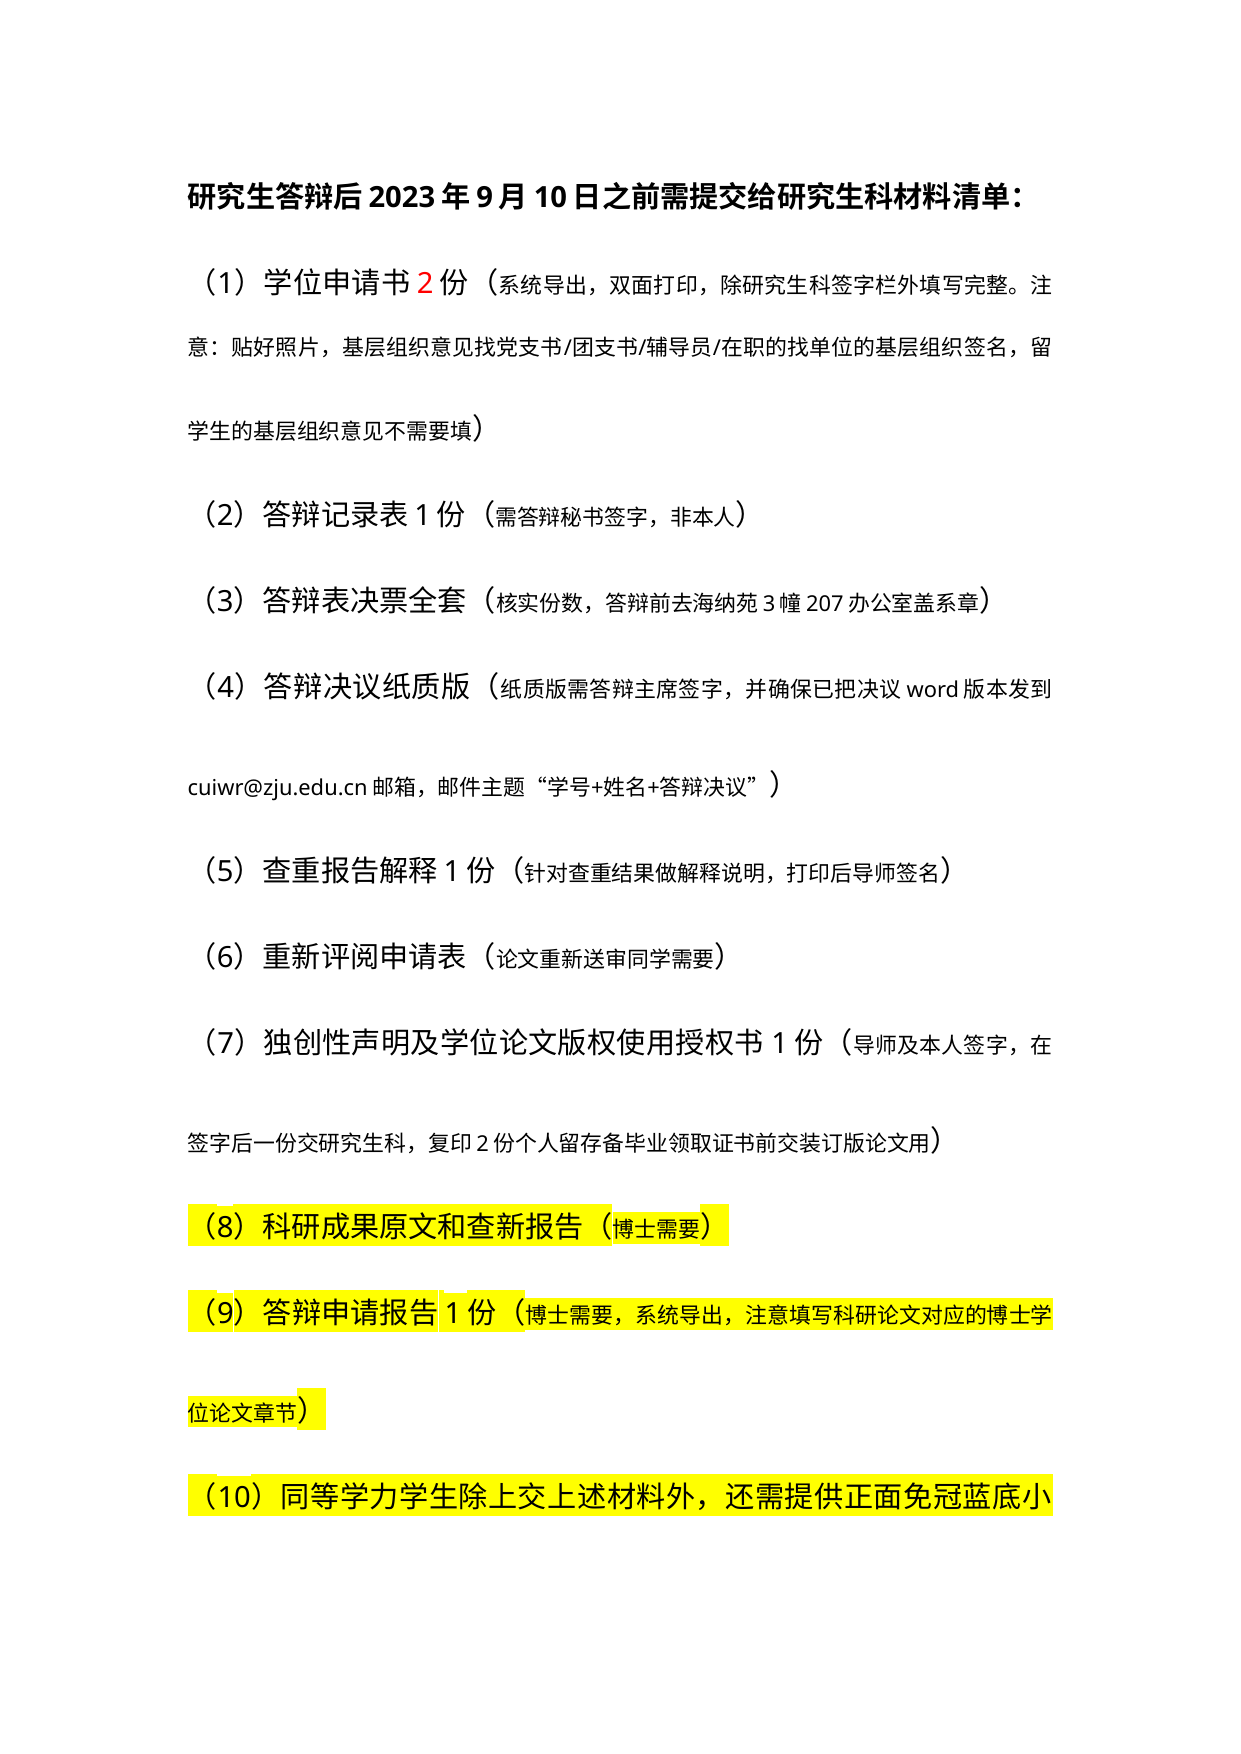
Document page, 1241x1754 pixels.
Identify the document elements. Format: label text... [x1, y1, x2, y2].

text （2）答辩记录表1份（需答辩秘书签字，非本人） [187, 481, 1053, 546]
text （4）答辩决议纸质版（纸质版需答辩主席签字，并确保已把决议word版本发到cuiwr@zju.edu.cn邮箱，邮件主题“学号+姓名+答辩决议”） [187, 653, 1053, 815]
text （9）答辩申请报告1份（博士需要，系统导出，注意填写科研论文对应的博士学位论文章节） [187, 1278, 1053, 1441]
text 研究生答辩后2023年9月10日之前需提交给研究生科材料清单： [187, 162, 1053, 227]
text （7）独创性声明及学位论文版权使用授权书1份（导师及本人签字，在签字后一份交研究生科，复印2份个人留存备毕业领取证书前交装订版论文用） [187, 1009, 1053, 1171]
text （5）查重报告解释1份（针对查重结果做解释说明，打印后导师签名） [187, 836, 1053, 901]
text （3）答辩表决票全套（核实份数，答辩前去海纳苑3幢207办公室盖系章） [187, 567, 1053, 632]
text （6）重新评阅申请表（论文重新送审同学需要） [187, 923, 1053, 988]
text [187, 1462, 1053, 1527]
text （8）科研成果原文和查新报告（博士需要） [187, 1192, 1053, 1257]
text （1）学位申请书2份（系统导出，双面打印，除研究生科签字栏外填写完整。注意：贴好照片，基层组织意见找党支书/团支书/辅导员/在职的找单位的基层组织签名，留学生的基层组织意见不需要填） [187, 248, 1053, 459]
